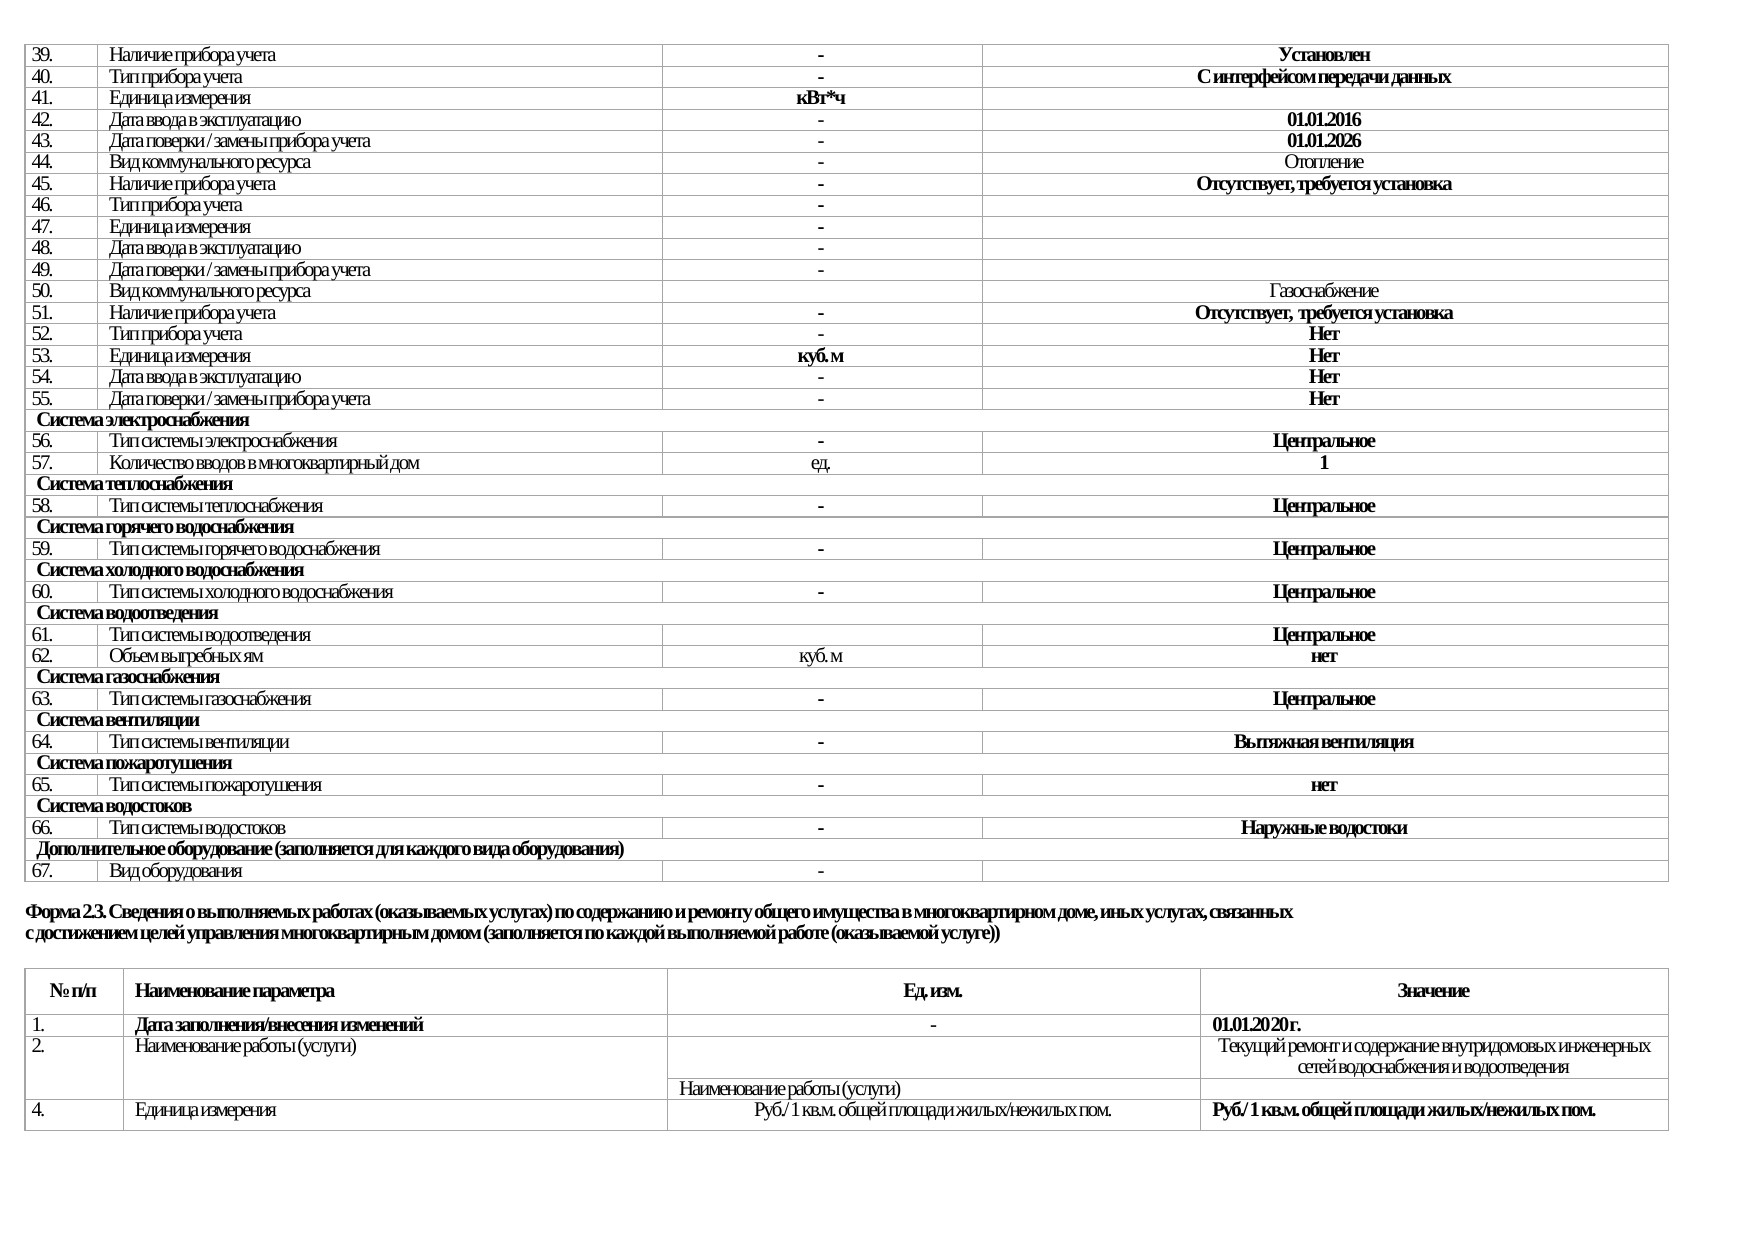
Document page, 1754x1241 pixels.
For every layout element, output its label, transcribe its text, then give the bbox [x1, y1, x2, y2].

table_cell [26, 453, 97, 473]
table_cell - [663, 45, 982, 66]
table_cell - [663, 110, 982, 130]
table_cell Вид оборудования [98, 861, 662, 881]
table_cell [26, 367, 97, 388]
table_cell Тип системы газоснабжения [98, 689, 662, 709]
table_cell [983, 88, 1668, 109]
table_cell - [663, 432, 982, 452]
table_cell - [663, 239, 982, 259]
table_cell [983, 861, 1668, 881]
table_cell [26, 303, 97, 323]
table_cell - [663, 196, 982, 216]
table_cell - [663, 496, 982, 516]
table_cell куб. м [663, 346, 982, 366]
table_header Наименование параметра [124, 969, 667, 1014]
table_cell Дата ввода в эксплуатацию [98, 110, 662, 130]
table_cell Количество вводов в многоквартирный дом [98, 453, 662, 473]
table_cell Отсутствует, требуется установка [983, 174, 1668, 194]
table_cell 01.01.2026 [983, 131, 1668, 152]
table_cell Дата ввода в эксплуатацию [98, 367, 662, 388]
table_cell Центральное [983, 496, 1668, 516]
table_cell - [663, 775, 982, 795]
table_cell [26, 217, 97, 237]
table_cell [26, 88, 97, 109]
table_cell Система вентиляции [26, 711, 1668, 731]
table_cell [26, 861, 97, 881]
table_cell Система пожаротушения [26, 754, 1668, 774]
table_cell [26, 389, 97, 409]
table_cell [26, 689, 97, 709]
table_cell Нет [983, 346, 1668, 366]
table_cell 1 [983, 453, 1668, 473]
table_cell - [663, 732, 982, 752]
table_cell - [663, 153, 982, 173]
table_cell Вид коммунального ресурса [98, 281, 662, 302]
table_cell [26, 153, 97, 173]
table_cell 01.01.2020г. [1201, 1015, 1668, 1036]
table_cell С интерфейсом передачи данных [983, 67, 1668, 87]
table_cell Система водостоков [26, 796, 1668, 817]
table_cell - [663, 217, 982, 237]
table_cell Нет [983, 389, 1668, 409]
table_cell - [663, 689, 982, 709]
table_cell нет [983, 646, 1668, 667]
table_cell Наружные водостоки [983, 818, 1668, 838]
table_cell Наличие прибора учета [98, 45, 662, 66]
table_cell [26, 818, 97, 838]
table_cell Вид коммунального ресурса [98, 153, 662, 173]
table_cell нет [983, 775, 1668, 795]
table_cell - [663, 260, 982, 280]
table_cell Вытяжная вентиляция [983, 732, 1668, 752]
table_cell куб. м [663, 646, 982, 667]
table_cell ед. [663, 453, 982, 473]
table_cell Система теплоснабжения [26, 475, 1668, 495]
text Форма 2.3. Сведения о выполняемых работах (оказываемых услугах) по содержанию и ремонту общего имущества в многоквартирном доме, иных услугах, связанных с достижением целей управления многоквартирным домом (заполняется по каждой выполняемой работе (оказываемой услуге)) [25, 903, 1668, 944]
table_cell [663, 625, 982, 645]
table_cell - [663, 582, 982, 602]
table_header № п/п [26, 969, 123, 1014]
table_cell Система водоотведения [26, 603, 1668, 624]
table_cell [26, 732, 97, 752]
table_cell Дата поверки / замены прибора учета [98, 131, 662, 152]
table_cell - [663, 174, 982, 194]
table_cell [983, 196, 1668, 216]
table_cell [983, 260, 1668, 280]
table_cell [668, 1037, 1200, 1078]
table_cell Центральное [983, 689, 1668, 709]
table_cell Единица измерения [98, 88, 662, 109]
table_cell 01.01.2016 [983, 110, 1668, 130]
table_cell Тип системы холодного водоснабжения [98, 582, 662, 602]
table_header Ед. изм. [668, 969, 1200, 1014]
table_cell [26, 646, 97, 667]
table_cell Центральное [983, 432, 1668, 452]
table_cell - [663, 67, 982, 87]
table_cell Система холодного водоснабжения [26, 560, 1668, 581]
table_cell [26, 496, 97, 516]
table_cell кВт*ч [663, 88, 982, 109]
table_cell [26, 1100, 123, 1129]
table_cell Тип прибора учета [98, 324, 662, 345]
table_cell Тип прибора учета [98, 196, 662, 216]
table_cell [26, 131, 97, 152]
table_cell Объем выгребных ям [98, 646, 662, 667]
table_cell Дата поверки / замены прибора учета [98, 389, 662, 409]
table_cell - [663, 818, 982, 838]
table_cell Наименование работы (услуги) [124, 1037, 667, 1099]
table_cell - [663, 131, 982, 152]
table_cell Текущий ремонт и содержание внутридомовых инженерных сетей водоснабжения и водоотведения [1201, 1037, 1668, 1078]
table_cell Руб./ 1 кв.м. общей площади жилых/нежилых пом. [1201, 1100, 1668, 1129]
table_cell [26, 582, 97, 602]
table_cell [26, 539, 97, 559]
table_cell [663, 281, 982, 302]
table_cell [26, 775, 97, 795]
table_cell [26, 174, 97, 194]
table_cell Тип системы водостоков [98, 818, 662, 838]
table_cell Нет [983, 324, 1668, 345]
table_cell Тип системы электроснабжения [98, 432, 662, 452]
table_cell - [663, 861, 982, 881]
table_cell - [663, 367, 982, 388]
table_cell [26, 1037, 123, 1099]
table_cell [26, 346, 97, 366]
table_cell Наименование работы (услуги) [668, 1079, 1200, 1099]
table_cell - [663, 389, 982, 409]
table_cell [26, 239, 97, 259]
table_cell Нет [983, 367, 1668, 388]
table_cell Тип системы пожаротушения [98, 775, 662, 795]
table_cell Наличие прибора учета [98, 174, 662, 194]
table_cell [26, 196, 97, 216]
table_cell Центральное [983, 582, 1668, 602]
table_cell Единица измерения [98, 217, 662, 237]
table_cell Тип системы вентиляции [98, 732, 662, 752]
table_cell Центральное [983, 625, 1668, 645]
table_cell [26, 67, 97, 87]
table_cell [983, 239, 1668, 259]
table_cell Тип системы водоотведения [98, 625, 662, 645]
table_cell - [663, 539, 982, 559]
table_cell Система горячего водоснабжения [26, 518, 1668, 538]
table_cell [26, 45, 97, 66]
table_cell [26, 625, 97, 645]
table_cell - [663, 303, 982, 323]
table_cell Система электроснабжения [26, 410, 1668, 431]
table_cell [1201, 1079, 1668, 1099]
table_cell Отопление [983, 153, 1668, 173]
table_header Значение [1201, 969, 1668, 1014]
table_cell Дата ввода в эксплуатацию [98, 239, 662, 259]
table_cell Руб./ 1 кв.м. общей площади жилых/нежилых пом. [668, 1100, 1200, 1129]
table_cell Тип системы горячего водоснабжения [98, 539, 662, 559]
table_cell [26, 324, 97, 345]
table_cell [983, 217, 1668, 237]
table_cell Тип системы теплоснабжения [98, 496, 662, 516]
table_cell Единица измерения [124, 1100, 667, 1129]
table_cell [26, 260, 97, 280]
table_cell [26, 281, 97, 302]
table_cell Единица измерения [98, 346, 662, 366]
table_cell Газоснабжение [983, 281, 1668, 302]
table_cell Тип прибора учета [98, 67, 662, 87]
table_cell - [663, 324, 982, 345]
table_cell [26, 110, 97, 130]
table_cell Отсутствует, требуется установка [983, 303, 1668, 323]
table_cell Дополнительное оборудование (заполняется для каждого вида оборудования) [26, 839, 1668, 860]
table_cell Дата поверки / замены прибора учета [98, 260, 662, 280]
table_cell - [668, 1015, 1200, 1036]
table_cell Установлен [983, 45, 1668, 66]
table_cell Наличие прибора учета [98, 303, 662, 323]
table_cell [26, 1015, 123, 1036]
table_cell [26, 432, 97, 452]
table_cell Дата заполнения/внесения изменений [124, 1015, 667, 1036]
table_cell Система газоснабжения [26, 668, 1668, 688]
table_cell Центральное [983, 539, 1668, 559]
